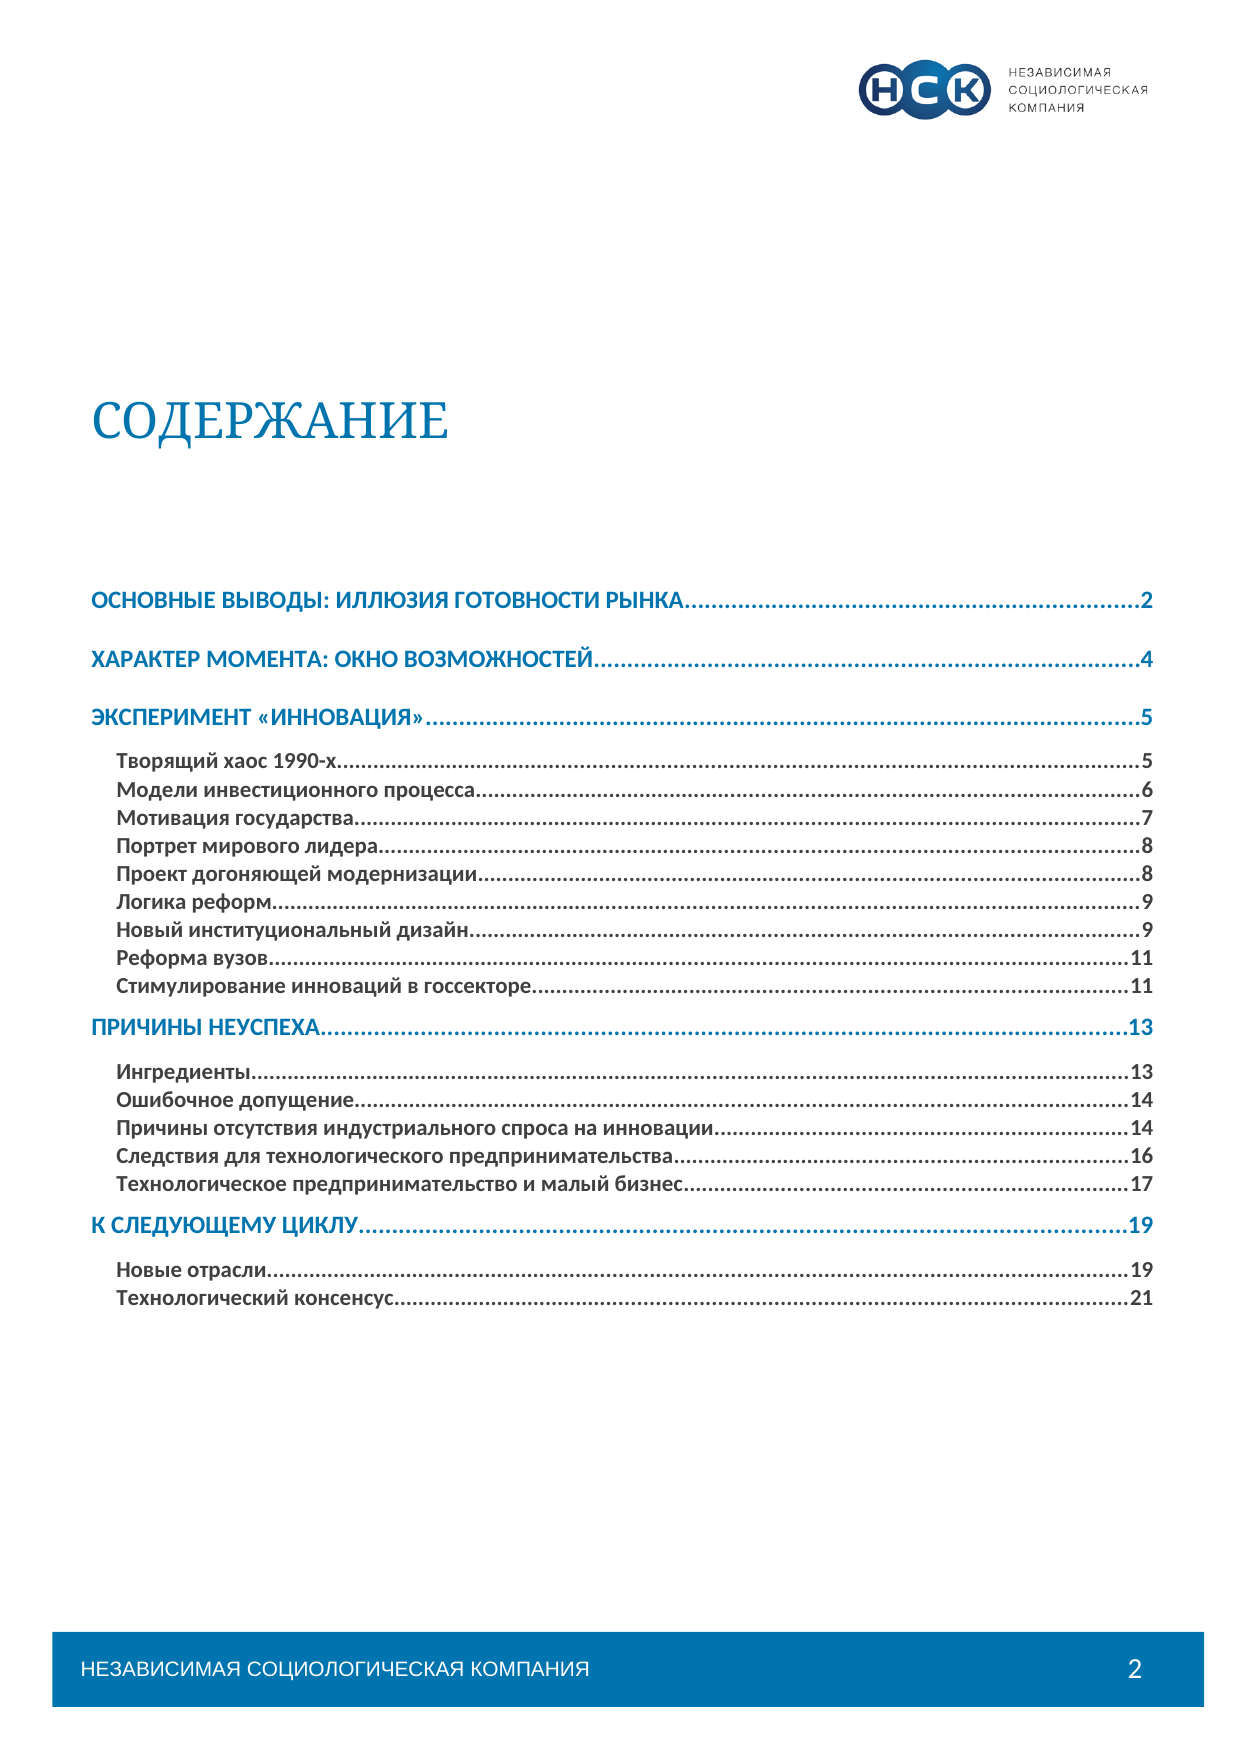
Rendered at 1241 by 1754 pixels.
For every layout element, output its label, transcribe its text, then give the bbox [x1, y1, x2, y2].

title СОДЕРЖАНИЕ [91, 386, 1155, 454]
picture [852, 55, 1153, 122]
